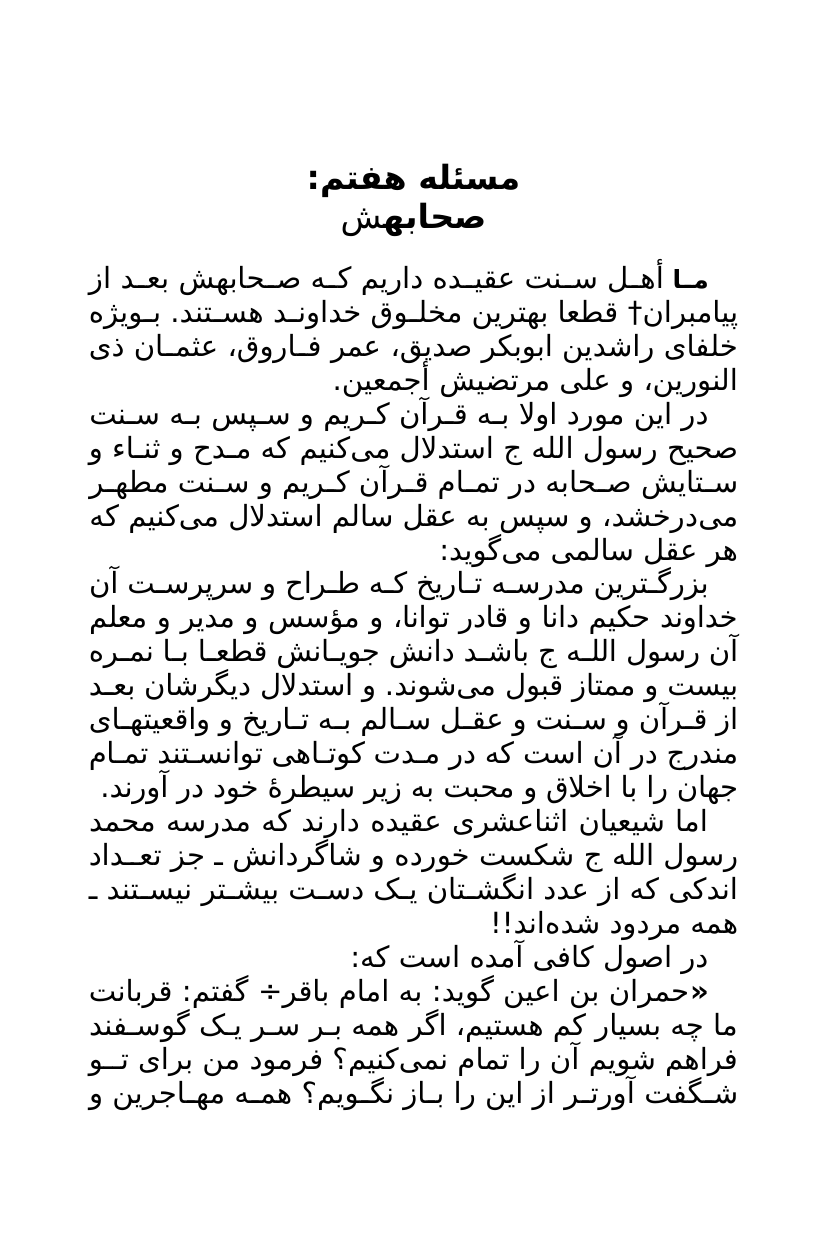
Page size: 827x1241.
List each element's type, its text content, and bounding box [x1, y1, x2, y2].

text مسئله هفتم: صحابهش [89, 158, 738, 236]
text در اصول کافی آمده است که: [89, 940, 738, 974]
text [89, 974, 738, 1110]
text ما أهل سنت عقیده داریم که صحابهش بعد از پیامبران† قطعا بهترین مخلوق خداوند هستند. بویژه خلفای راشدین ابوبکر صدیق، عمر فاروق، عثمان ذی النورین، و علی مرتضیش أجمعین. [89, 261, 738, 397]
text بزرگترین مدرسه تاریخ که طراح و سرپرست آن خداوند حکیم دانا و قادر توانا، و مؤسس و مدیر و معلم آن رسول الله ج باشد دانش جویانش قطعا با نمره بیست و ممتاز قبول می‌شوند. و استدلال دیگرشان بعد از قرآن و سنت و عقل سالم به تاریخ و واقعیتهای مندرج در آن است که در مدت کوتاهی توانستند تمام جهان را با اخلاق و محبت به زیر سیطرۀ خود در آورند. [89, 567, 738, 804]
text اما شیعیان اثناعشری عقیده دارند که مدرسه محمد رسول الله ج شکست خورده و شاگردانش ـ جز تعداد اندکی که از عدد انگشتان یک دست بیشتر نیستند ـ همه مردود شده‌اند!! [89, 804, 738, 940]
text در این مورد اولا به قرآن کریم و سپس به سنت صحیح رسول الله ج استدلال می‌کنیم که مدح و ثناء و ستایش صحابه در تمام قرآن کریم و سنت مطهر می‌درخشد، و سپس به عقل سالم استدلال می‌کنیم که هر عقل سالمی می‌گوید: [89, 397, 738, 567]
